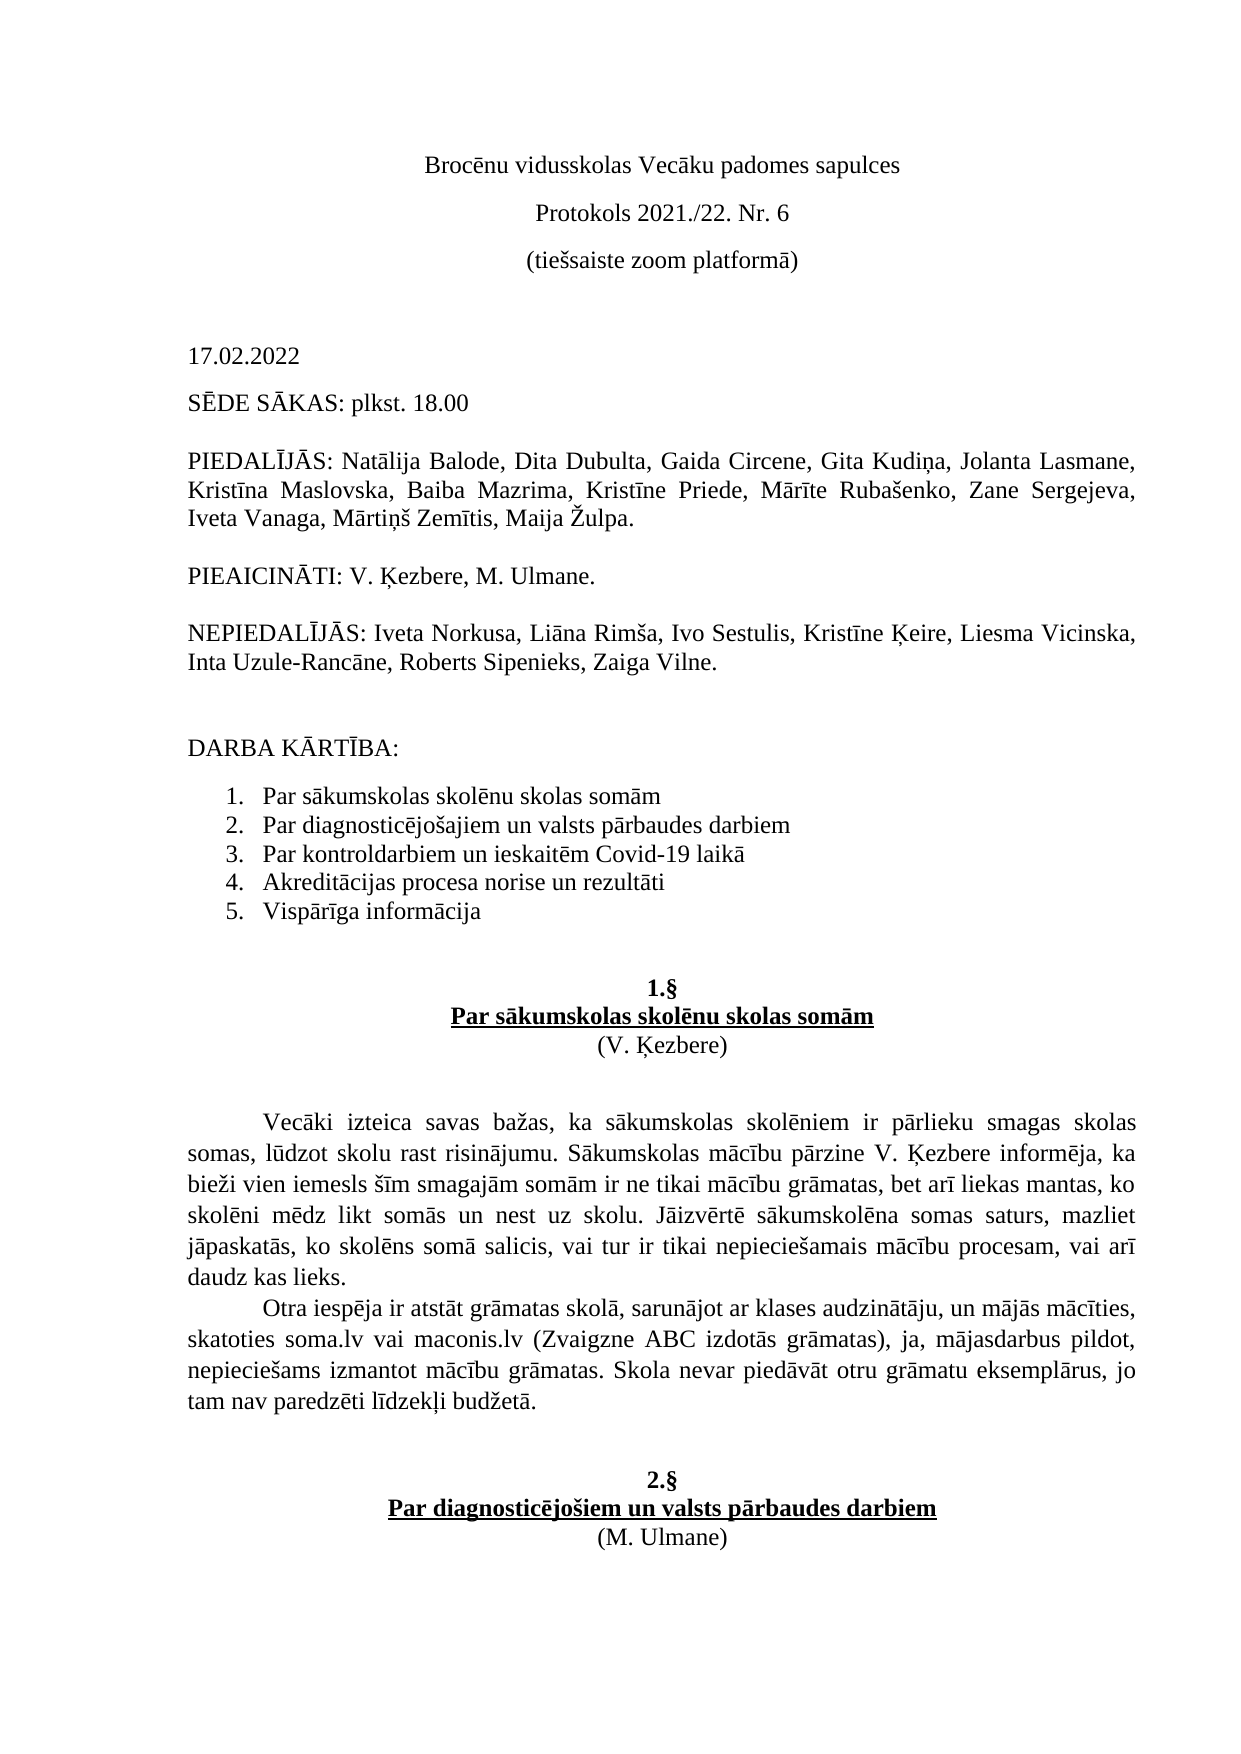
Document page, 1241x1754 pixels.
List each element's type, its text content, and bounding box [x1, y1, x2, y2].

text DARBA KĀRTĪBA: [187, 733, 1137, 762]
text (V. Ķezbere) [187, 1030, 1137, 1059]
text 2.§ [187, 1465, 1137, 1493]
text Par sākumskolas skolēnu skolas somām [187, 1001, 1137, 1030]
list Par sākumskolas skolēnu skolas somām [225, 781, 1137, 810]
text 1.§ [187, 973, 1137, 1001]
text Par diagnosticējošiem un valsts pārbaudes darbiem [187, 1493, 1137, 1522]
list Par kontroldarbiem un ieskaitēm Covid-19 laikā [225, 839, 1137, 867]
text NEPIEDALĪJĀS: Iveta Norkusa, Liāna Rimša, Ivo Sestulis, Kristīne Ķeire, Liesma Vicinska, Inta Uzule-Rancāne, Roberts Sipenieks, Zaiga Vilne. [187, 618, 1137, 676]
text PIEDALĪJĀS: Natālija Balode, Dita Dubulta, Gaida Circene, Gita Kudiņa, Jolanta Lasmane, Kristīna Maslovska, Baiba Mazrima, Kristīne Priede, Mārīte Rubašenko, Zane Sergejeva, Iveta Vanaga, Mārtiņš Zemītis, Maija Žulpa. [187, 446, 1137, 532]
text (M. Ulmane) [187, 1522, 1137, 1551]
list Par diagnosticējošajiem un valsts pārbaudes darbiem [225, 810, 1137, 839]
list Akreditācijas procesa norise un rezultāti [225, 867, 1137, 896]
list Vispārīga informācija [225, 896, 1137, 925]
text 17.02.2022 [187, 341, 1137, 369]
text Brocēnu vidusskolas Vecāku padomes sapulces [187, 150, 1137, 179]
list Vecāki izteica savas bažas, ka sākumskolas skolēniem ir pārlieku smagas skolas somas, lūdzot skolu rast risinājumu. Sākumskolas mācību pārzine V. Ķezbere informēja, ka bieži vien iemesls šīm smagajām somām ir ne tikai mācību grāmatas, bet arī liekas mantas, ko skolēni mēdz likt somās un nest uz skolu. Jāizvērtē sākumskolēna somas saturs, mazliet jāpaskatās, ko skolēns somā salicis, vai tur ir tikai nepieciešamais mācību procesam, vai arī daudz kas lieks. [187, 1107, 1137, 1291]
list Otra iespēja ir atstāt grāmatas skolā, sarunājot ar klases audzinātāju, un mājās mācīties, skatoties soma.lv vai maconis.lv (Zvaigzne ABC izdotās grāmatas), ja, mājasdarbus pildot, nepieciešams izmantot mācību grāmatas. Skola nevar piedāvāt otru grāmatu eksemplārus, jo tam nav paredzēti līdzekļi budžetā. [187, 1293, 1137, 1415]
text PIEAICINĀTI: V. Ķezbere, M. Ulmane. [187, 561, 1137, 590]
text (tiešsaiste zoom platformā) [187, 245, 1137, 274]
text Protokols 2021./22. Nr. 6 [187, 198, 1137, 226]
text SĒDE SĀKAS: plkst. 18.00 [187, 388, 1137, 417]
